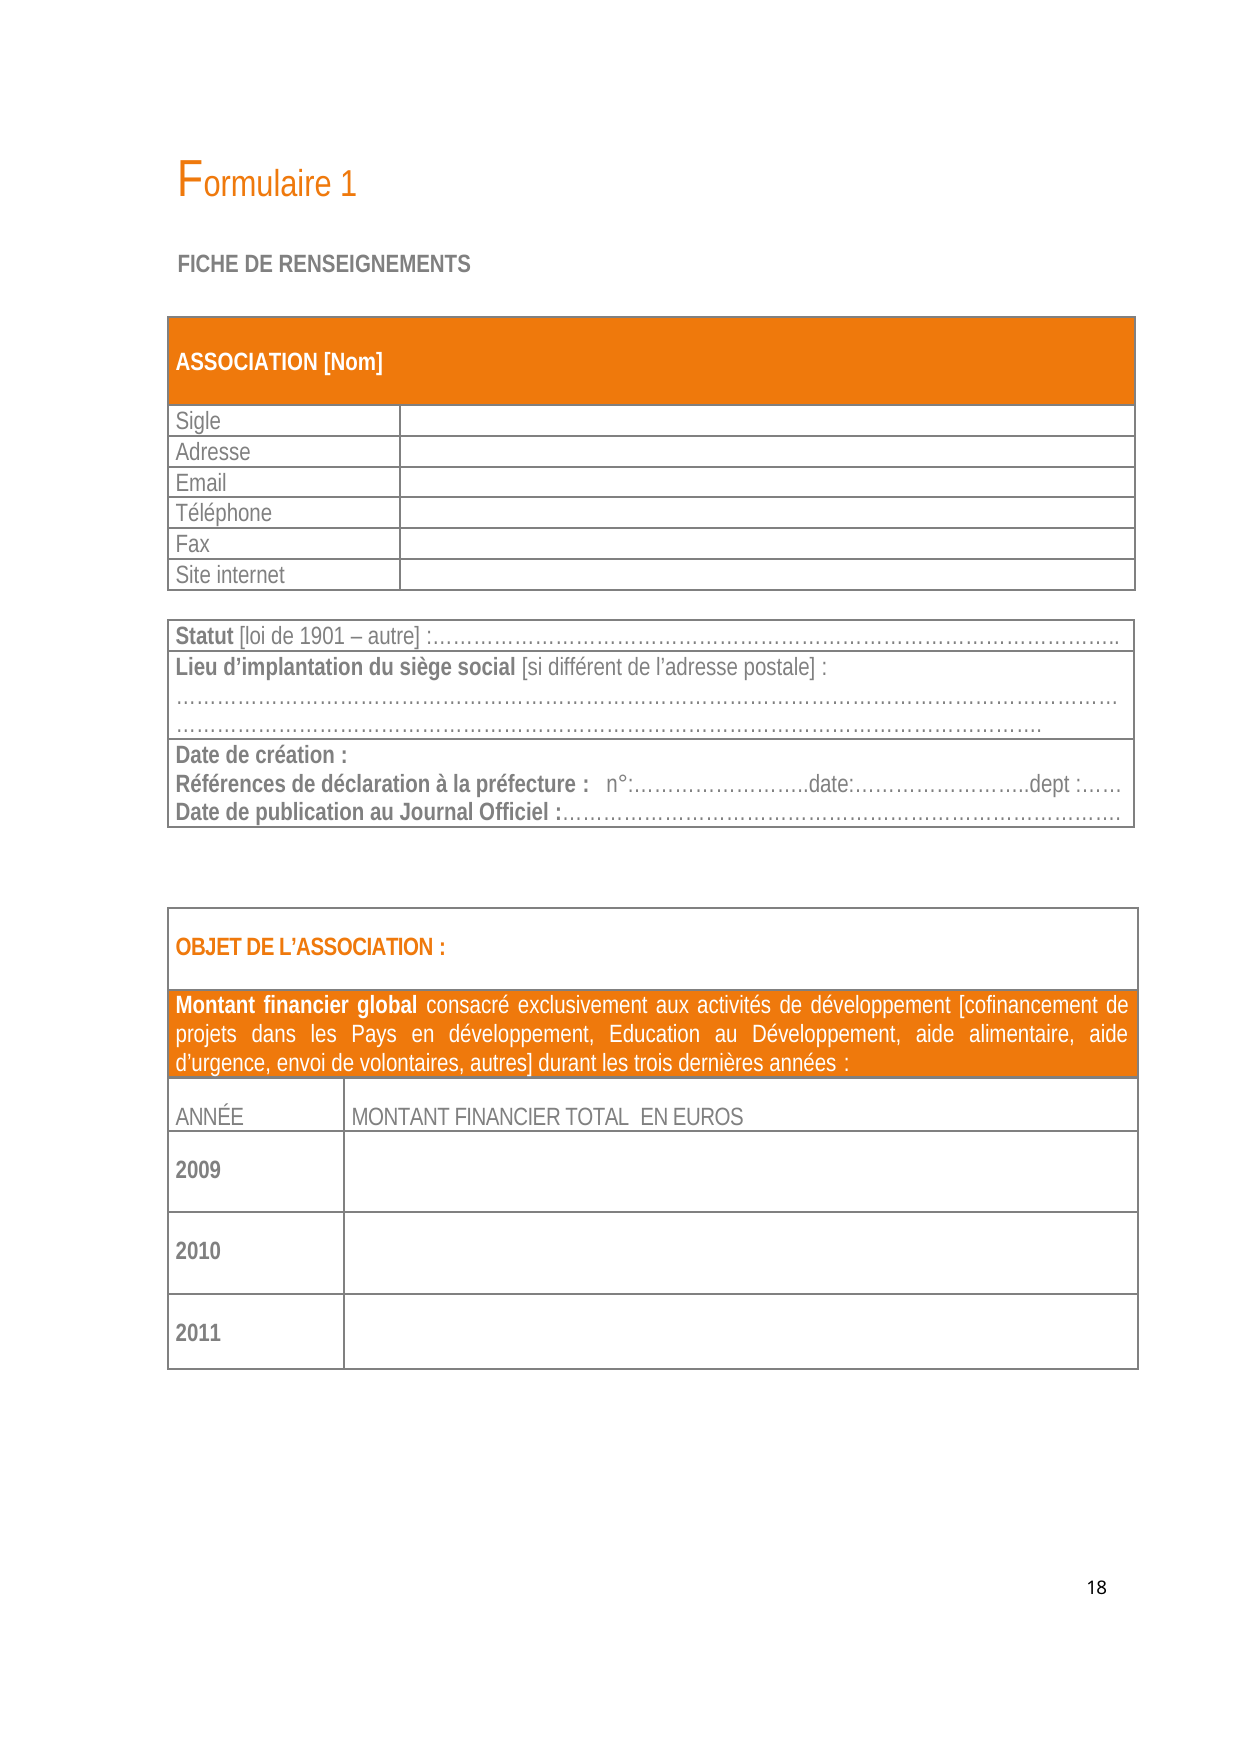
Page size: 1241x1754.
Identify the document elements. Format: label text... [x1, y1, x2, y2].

text FICHE DE RENSEIGNEMENTS [177, 249, 1107, 316]
table_header [400, 318, 1134, 404]
table_cell Sigle [169, 406, 399, 435]
table_cell Montant financier total en euros [345, 1079, 1137, 1129]
table_cell [401, 498, 1134, 527]
table_cell Site internet [169, 560, 399, 588]
table_header ASSOCIATION [Nom] [169, 318, 400, 404]
table_cell Montant financier global consacré exclusivement aux activités de développement [cofinancement de projets dans les Pays en développement, Education au Développement, aide alimentaire, aide d’urgence, envoi de volontaires, autres] durant les trois dernières années : [169, 991, 1137, 1076]
table_cell [401, 560, 1134, 588]
table_cell 2010 [169, 1213, 343, 1293]
table_cell Lieu d’implantation du siège social [si différent de l’adresse postale] :…………………………………………………………………………………………………………………………………………………………………………………………………………………………………………. [169, 652, 1133, 738]
table_cell [401, 437, 1134, 466]
table_cell [345, 1213, 1137, 1293]
table_cell Téléphone [169, 498, 399, 527]
table_cell [401, 529, 1134, 558]
table_cell [401, 468, 1134, 496]
table_cell Adresse [169, 437, 399, 466]
text Formulaire 1 [177, 148, 1107, 207]
table_cell Date de création : Références de déclaration à la préfecture : n°:……………………..date:……………………..dept :…… Date de publication au Journal Officiel :………………………………………………………………………. [169, 740, 1133, 826]
table_cell 2011 [169, 1295, 343, 1368]
table_cell Année [169, 1079, 343, 1129]
table_cell Fax [169, 529, 399, 558]
table_cell [401, 406, 1134, 435]
table_cell [345, 1295, 1137, 1368]
table_header Objet de l’association : [169, 909, 1137, 988]
table_cell [345, 1132, 1137, 1211]
table_cell Email [169, 468, 399, 496]
table_header Statut [loi de 1901 – autre] :……………………………………………………………………………………….. [169, 621, 1133, 650]
table_cell 2009 [169, 1132, 343, 1211]
